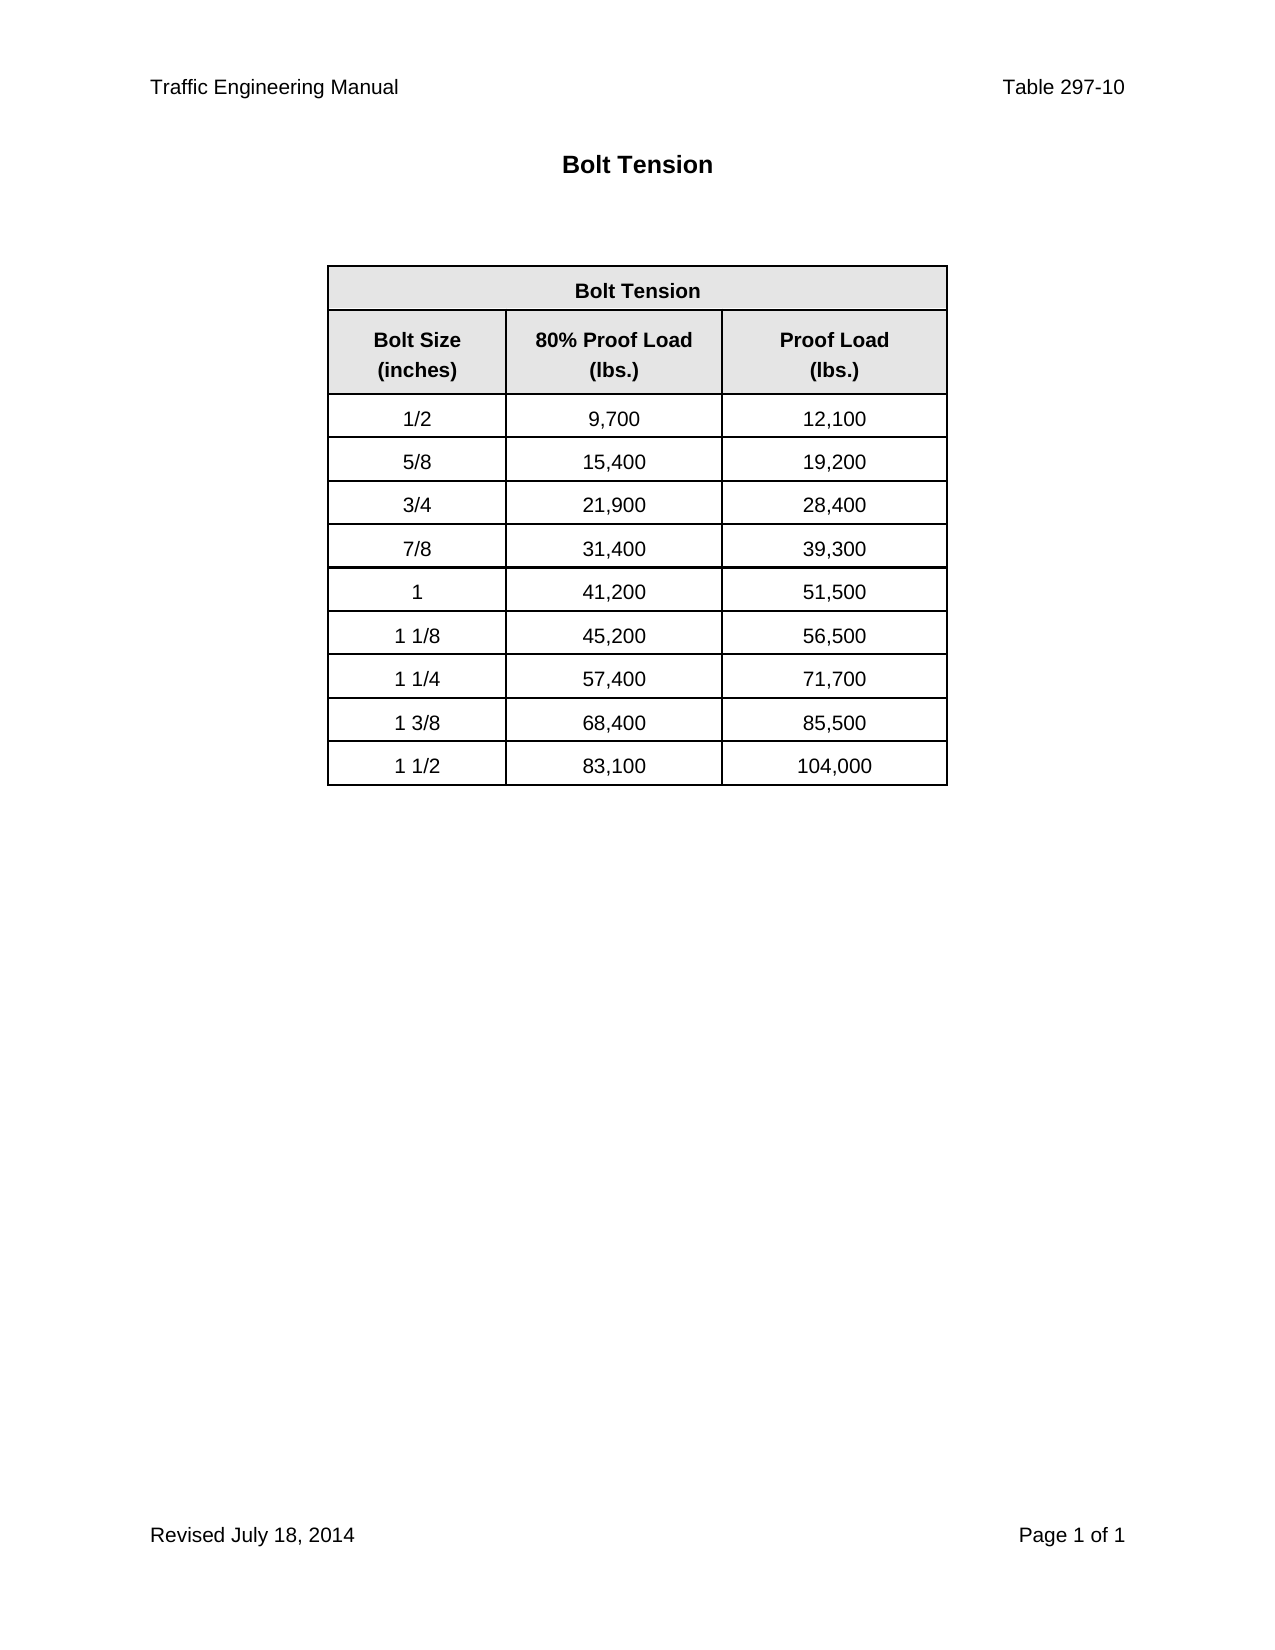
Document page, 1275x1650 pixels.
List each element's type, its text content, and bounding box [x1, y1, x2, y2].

table_cell 31,400 [507, 525, 721, 566]
table_cell 68,400 [507, 699, 721, 740]
table_cell 3/4 [329, 482, 505, 523]
table_cell 15,400 [507, 438, 721, 479]
table_cell 1 3/8 [329, 699, 505, 740]
table_header Bolt Tension [329, 267, 946, 308]
table_cell 28,400 [723, 482, 946, 523]
table_cell 41,200 [507, 569, 721, 610]
table_cell 1 1/4 [329, 655, 505, 697]
table_cell 80% Proof Load (lbs.) [507, 311, 721, 393]
table_cell Proof Load (lbs.) [723, 311, 946, 393]
table_cell 51,500 [723, 569, 946, 610]
table_cell 83,100 [507, 742, 721, 784]
table_cell 19,200 [723, 438, 946, 479]
table_cell 1 [329, 569, 505, 610]
table_cell 5/8 [329, 438, 505, 479]
table_cell 104,000 [723, 742, 946, 784]
table_cell 9,700 [507, 395, 721, 436]
text Bolt Tension [150, 150, 1125, 179]
table_cell 21,900 [507, 482, 721, 523]
table_cell Bolt Size (inches) [329, 311, 505, 393]
table_cell 1/2 [329, 395, 505, 436]
table_cell 1 1/2 [329, 742, 505, 784]
table_cell 57,400 [507, 655, 721, 697]
table_cell 1 1/8 [329, 612, 505, 653]
table_cell 71,700 [723, 655, 946, 697]
table_cell 39,300 [723, 525, 946, 566]
table_cell 56,500 [723, 612, 946, 653]
table_cell 45,200 [507, 612, 721, 653]
table_cell 85,500 [723, 699, 946, 740]
table_cell 12,100 [723, 395, 946, 436]
table_cell 7/8 [329, 525, 505, 566]
